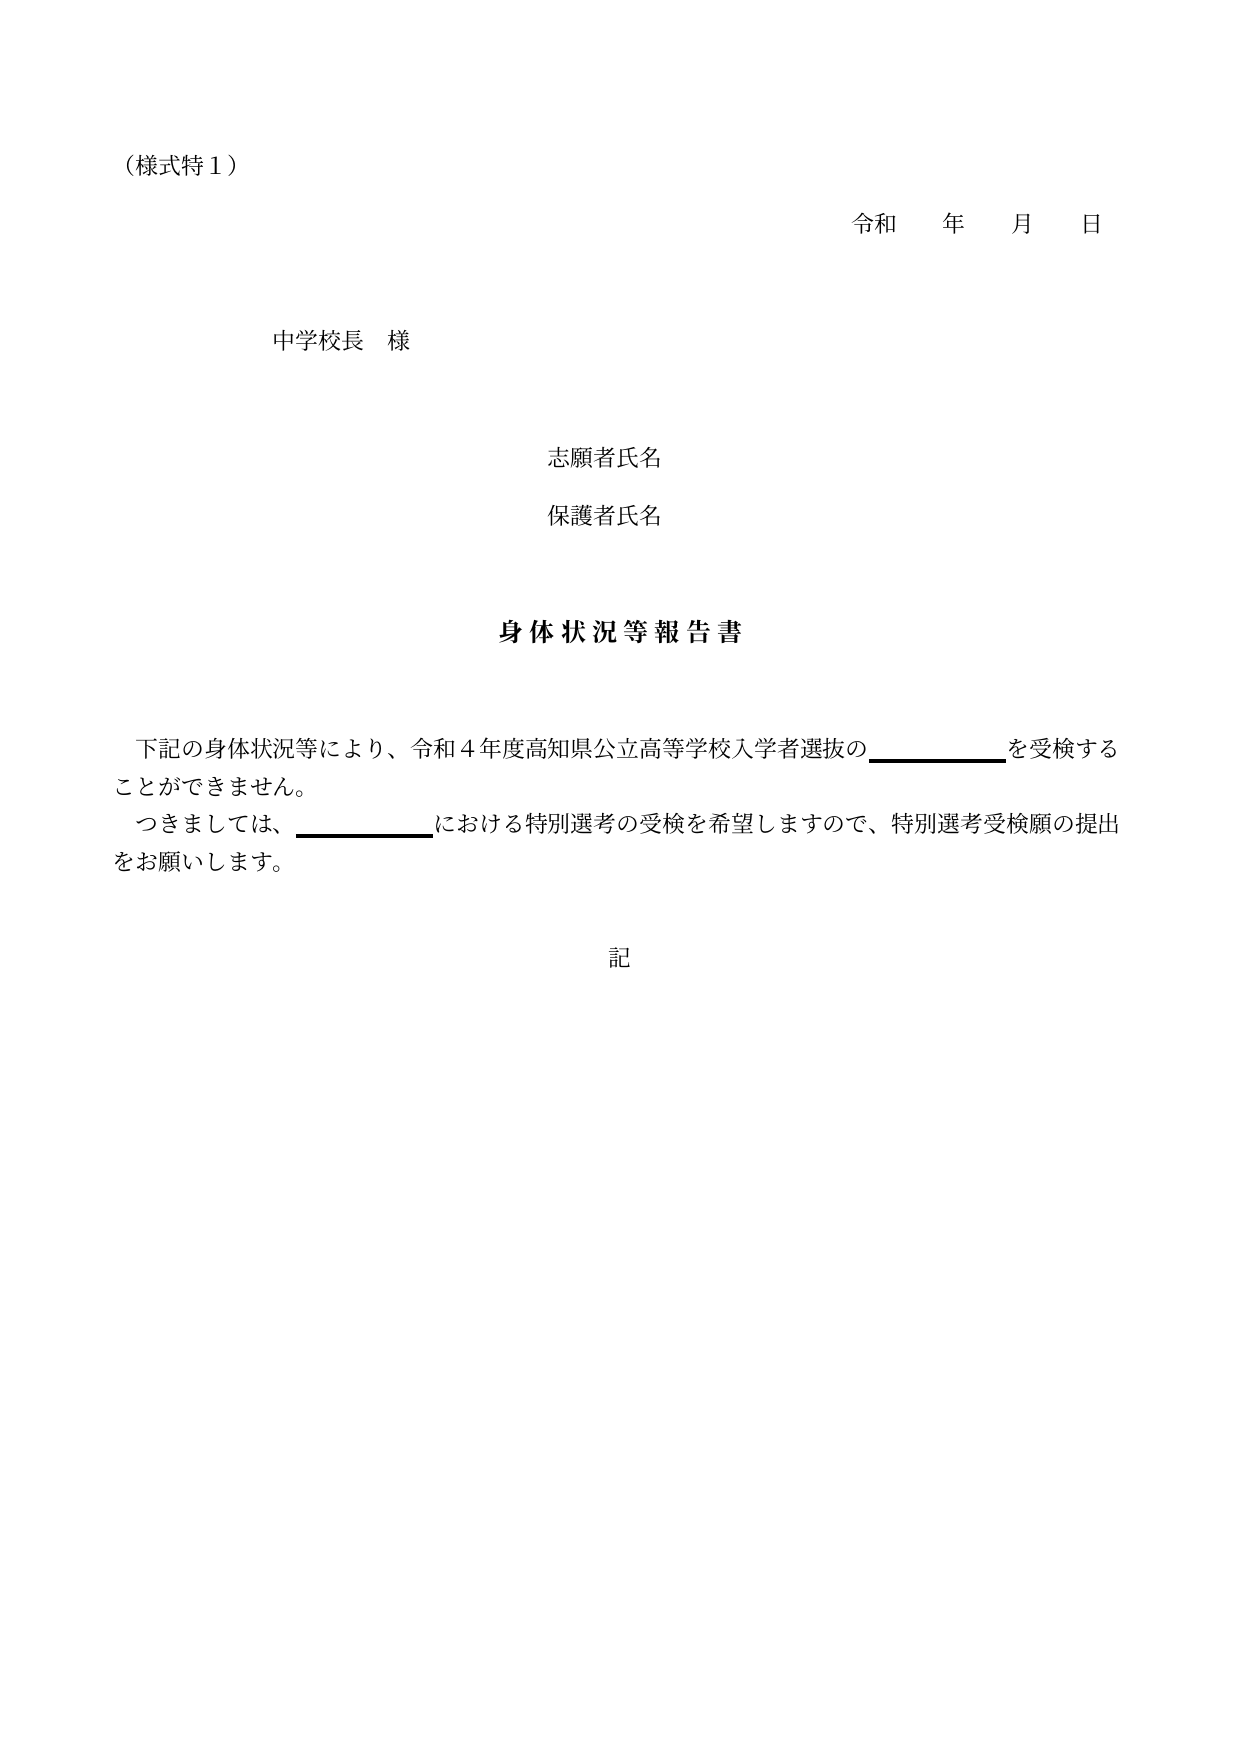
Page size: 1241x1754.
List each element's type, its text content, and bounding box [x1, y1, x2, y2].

text 中学校長 様 [112, 321, 1128, 358]
text 令和 年 月 日 [112, 204, 1103, 242]
text 記 [112, 937, 1128, 975]
text 志願者氏名 [112, 437, 1128, 475]
text 保護者氏名 [112, 496, 1028, 533]
text つきましては、 における特別選考の受検を希望しますので、特別選考受検願の提出をお願いします。 [112, 804, 1128, 879]
text （様式特１） [112, 146, 1128, 183]
text 下記の身体状況等により、令和４年度高知県公立高等学校入学者選抜の を受検することができません。 [112, 729, 1128, 804]
text 身 体 状 況 等 報 告 書 [112, 612, 1128, 650]
